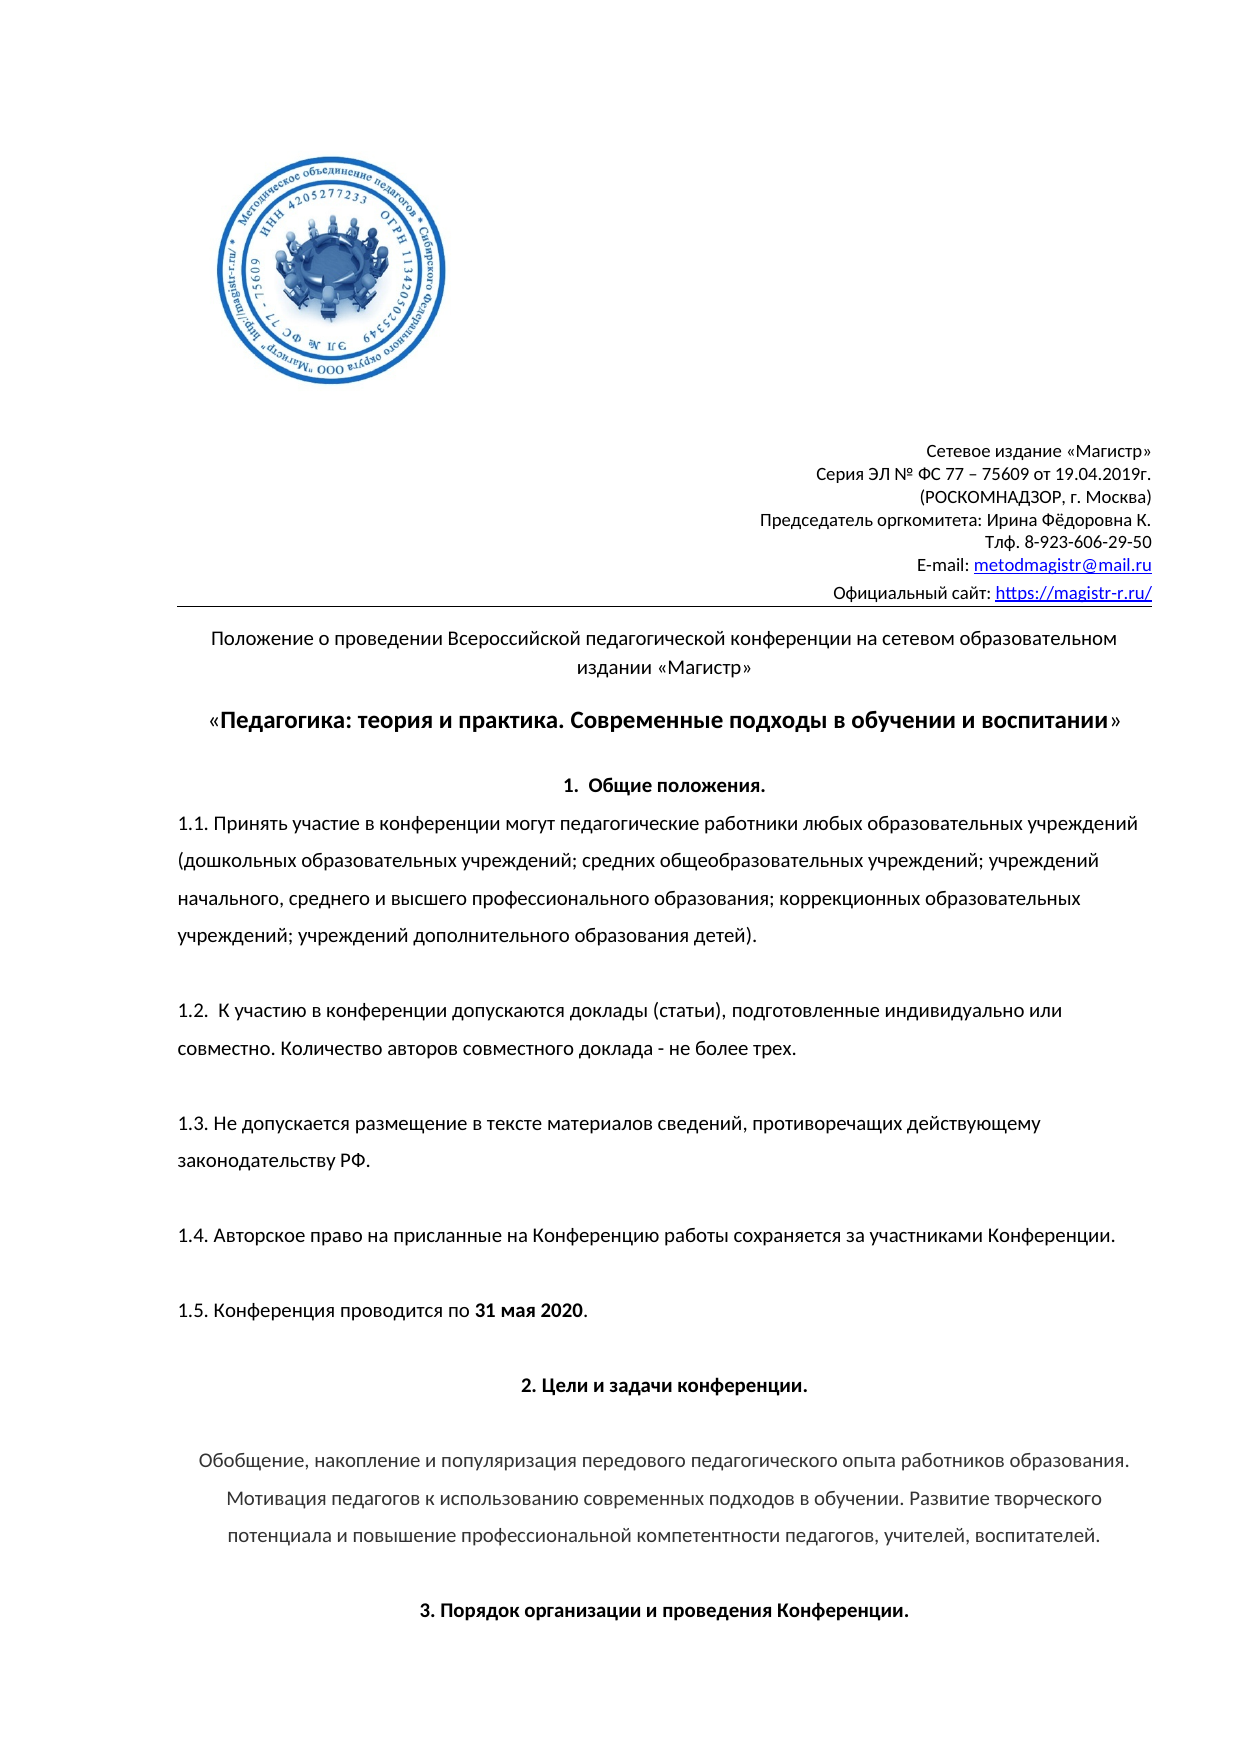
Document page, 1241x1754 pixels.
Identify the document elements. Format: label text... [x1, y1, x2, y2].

text Сетевое издание «Магистр» [177, 439, 1152, 462]
text Официальный сайт: https://magistr-r.ru/ [177, 576, 1152, 606]
text 1.4. Авторское право на присланные на Конференцию работы сохраняется за участниками Конференции. [177, 1210, 1152, 1248]
text (РОСКОМНАДЗОР, г. Москва) [177, 485, 1152, 508]
text Председатель оргкомитета: Ирина Фёдоровна К. [177, 508, 1152, 531]
text Серия ЭЛ № ФС 77 – 75609 от 19.04.2019г. [177, 462, 1152, 485]
text 3. Порядок организации и проведения Конференции. [177, 1585, 1152, 1623]
text Положение о проведении Всероссийской педагогической конференции на сетевом образовательном издании «Магистр» [177, 625, 1152, 680]
text 1.2. К участию в конференции допускаются доклады (статьи), подготовленные индивидуально или совместно. Количество авторов совместного доклада - не более трех. [177, 985, 1152, 1060]
text 1.1. Принять участие в конференции могут педагогические работники любых образовательных учреждений (дошкольных образовательных учреждений; средних общеобразовательных учреждений; учреждений начального, среднего и высшего профессионального образования; коррекционных образовательных учреждений; учреждений дополнительного образования детей). [177, 798, 1152, 948]
text Обобщение, накопление и популяризация передового педагогического опыта работников образования. Мотивация педагогов к использованию современных подходов в обучении. Развитие творческого потенциала и повышение профессиональной компетентности педагогов, учителей, воспитателей. [177, 1435, 1152, 1548]
text 2. Цели и задачи конференции. [177, 1360, 1152, 1398]
picture [177, 118, 473, 414]
text 1.3. Не допускается размещение в тексте материалов сведений, противоречащих действующему законодательству РФ. [177, 1098, 1152, 1173]
text Тлф. 8-923-606-29-50 [177, 531, 1152, 553]
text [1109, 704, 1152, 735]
text Е-mail: metodmagistr@mail.ru [177, 553, 1152, 576]
text 1.5. Конференция проводится по 31 мая 2020. [177, 1285, 1152, 1323]
text 1. Общие положения. [177, 760, 1152, 798]
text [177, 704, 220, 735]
